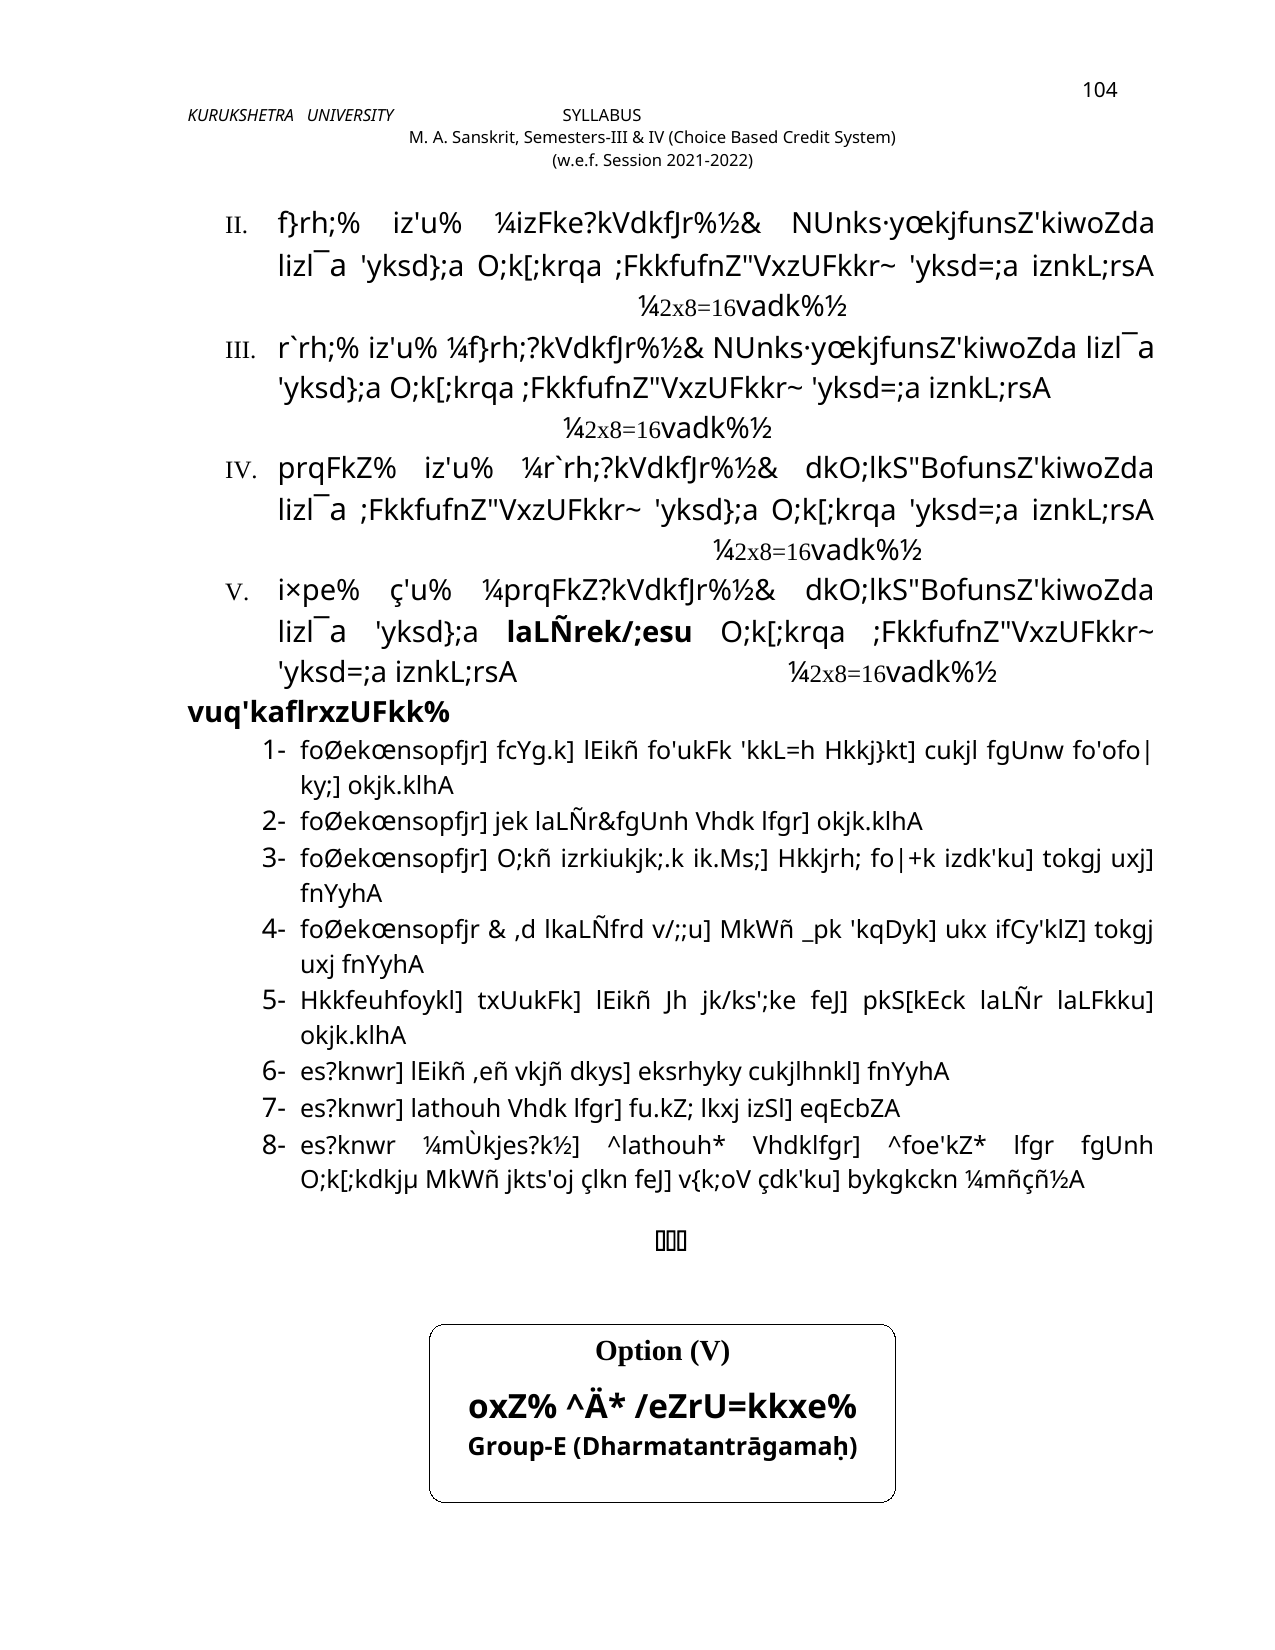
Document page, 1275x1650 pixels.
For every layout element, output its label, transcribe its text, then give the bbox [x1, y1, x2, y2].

list es?knwr ¼mÙkjes?k½] ^lathouh* Vhdklfgr] ^foe'kZ* lfgr fgUnh O;k[;kdkjµ MkWñ jkts'oj çlkn feJ] v{k;oV çdk'ku] bykgkckn ¼mñçñ½A [262, 1125, 1155, 1196]
list foØekœnsopfjr] jek laLÑr&fgUnh Vhdk lfgr] okjk.klhA [262, 802, 1155, 839]
list foØekœnsopfjr] fcYg.k] lEikñ fo'ukFk 'kkL=h Hkkj}kt] cukjl fgUnw fo'ofo|ky;] okjk.klhA [262, 731, 1155, 802]
text V. i×pe% ç'u% ¼prqFkZ?kVdkfJr%½& dkO;lkS"BofunsZ'kiwoZda lizl¯a 'yksd};a laLÑrek/;esu O;k[;krqa ;FkkfufnZ"VxzUFkkr~ 'yksd=;a iznkL;rsA ¼2x8=16vadk%½ [225, 569, 1155, 691]
list foØekœnsopfjr] O;kñ izrkiukjk;.k ik.Ms;] Hkkjrh; fo|+k izdk'ku] tokgj uxj] fnYyhA [262, 839, 1155, 909]
list foØekœnsopfjr & ,d lkaLÑfrd v/;;u] MkWñ _pk 'kqDyk] ukx ifCy'klZ] tokgj uxj fnYyhA [262, 909, 1155, 981]
text III. r`rh;% iz'u% ¼f}rh;?kVdkfJr%½& NUnks·yœkjfunsZ'kiwoZda lizl¯a 'yksd};a O;k[;krqa ;FkkfufnZ"VxzUFkkr~ 'yksd=;a iznkL;rsA ¼2x8=16vadk%½ [225, 325, 1155, 447]
text IV. prqFkZ% iz'u% ¼r`rh;?kVdkfJr%½& dkO;lkS"BofunsZ'kiwoZda lizl¯a ;FkkfufnZ"VxzUFkkr~ 'yksd};a O;k[;krqa 'yksd=;a iznkL;rsA ¼2x8=16vadk%½ [225, 447, 1155, 569]
text II. f}rh;% iz'u% ¼izFke?kVdkfJr%½& NUnks·yœkjfunsZ'kiwoZda lizl¯a 'yksd};a O;k[;krqa ;FkkfufnZ"VxzUFkkr~ 'yksd=;a iznkL;rsA ¼2x8=16vadk%½ [225, 200, 1155, 325]
list Hkkfeuhfoykl] txUukFk] lEikñ Jh jk/ks';ke feJ] pkS[kEck laLÑr laLFkku] okjk.klhA [262, 981, 1155, 1051]
text vuq'kaflrxzUFkk% [187, 691, 1155, 731]
list es?knwr] lEikñ ,eñ vkjñ dkys] eksrhyky cukjlhnkl] fnYyhA [262, 1051, 1155, 1088]
list es?knwr] lathouh Vhdk lfgr] fu.kZ; lkxj izSl] eqEcbZA [262, 1088, 1155, 1125]
